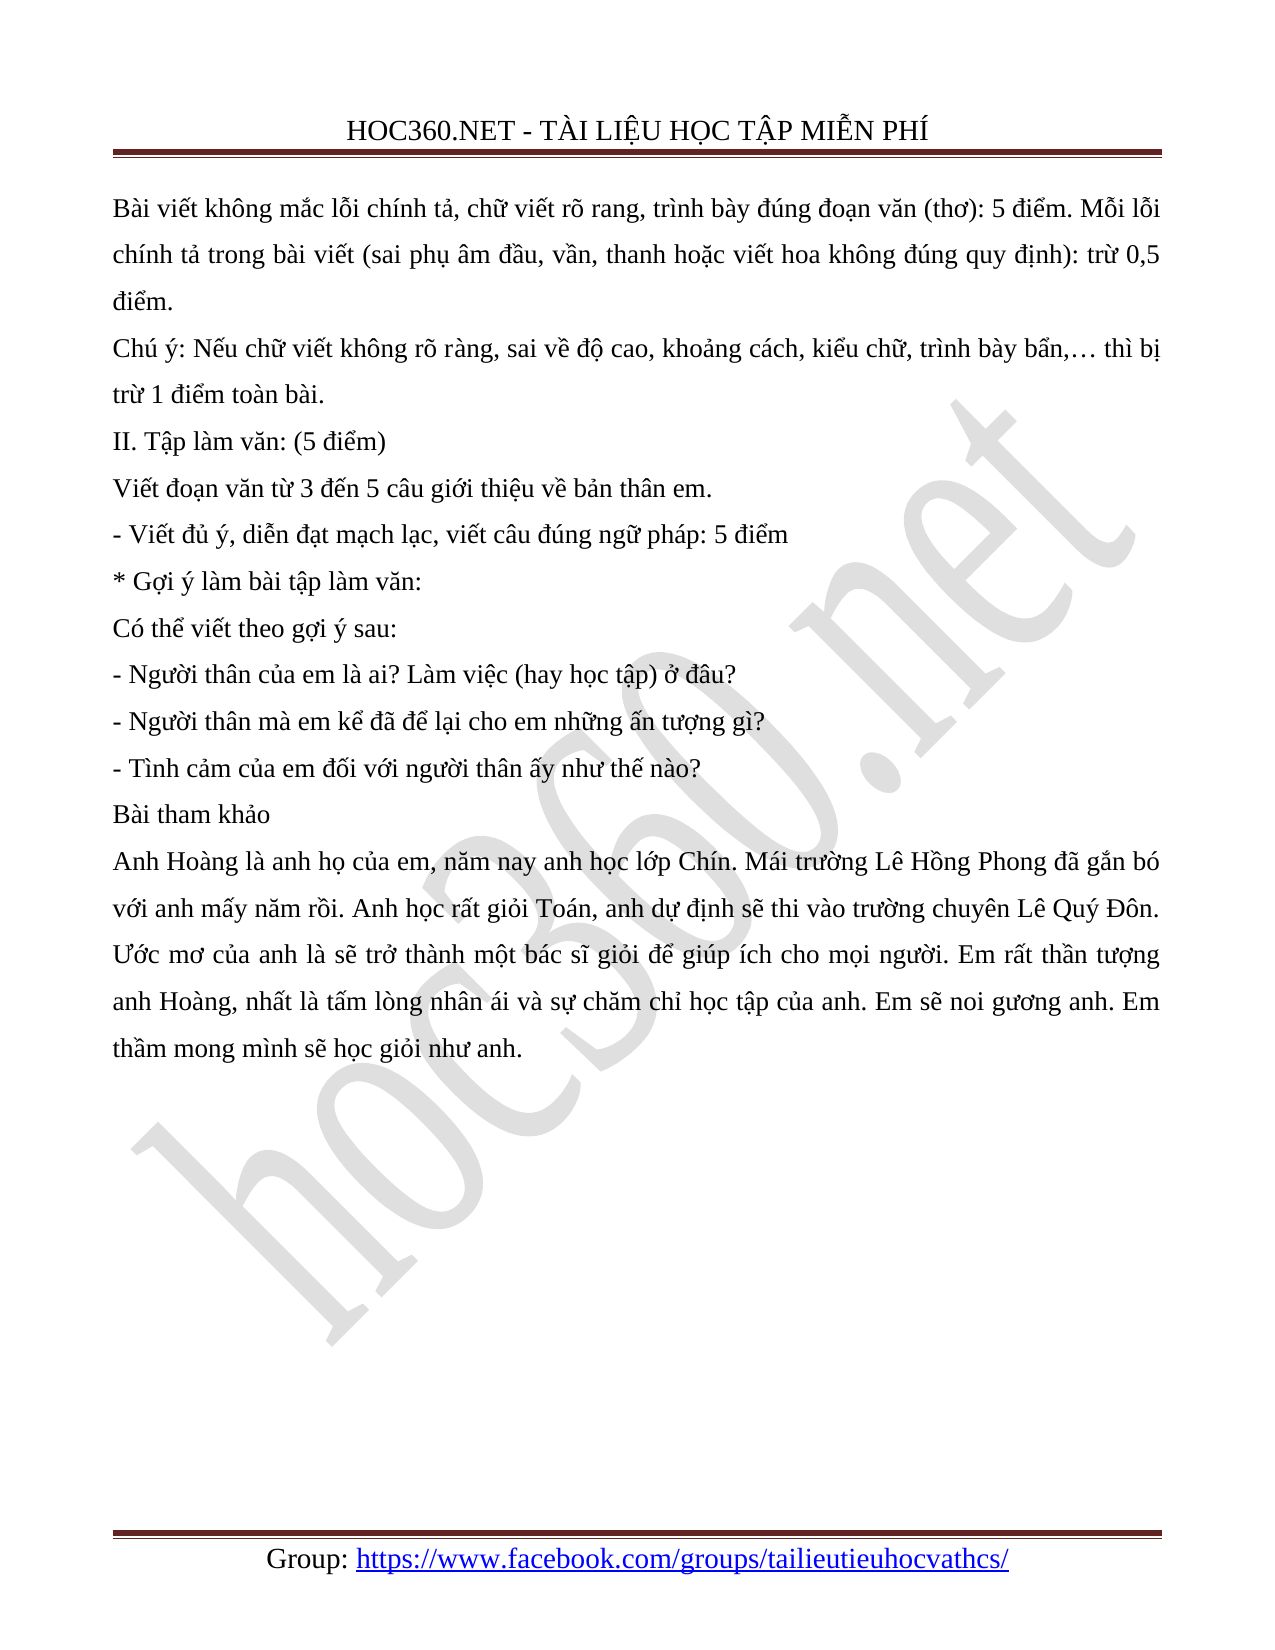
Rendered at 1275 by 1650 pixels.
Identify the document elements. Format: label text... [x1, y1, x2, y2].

text Chú ý: Nếu chữ viết không rõ ràng, sai về độ cao, khoảng cách, kiểu chữ, trình bày bẩn,… thì bị trừ 1 điểm toàn bài. [112, 332, 1162, 410]
text II. Tập làm văn: (5 điểm) [112, 425, 1162, 456]
text - Người thân của em là ai? Làm việc (hay học tập) ở đâu? [112, 658, 1162, 690]
text * Gợi ý làm bài tập làm văn: [112, 565, 1162, 596]
text - Người thân mà em kể đã để lại cho em những ấn tượng gì? [112, 705, 1162, 736]
text Bài tham khảo [112, 798, 1162, 830]
text Có thể viết theo gợi ý sau: [112, 612, 1162, 643]
text Anh Hoàng là anh họ của em, năm nay anh học lớp Chín. Mái trường Lê Hồng Phong đã gắn bó với anh mấy năm rồi. Anh học rất giỏi Toán, anh dự định sẽ thi vào trường chuyên Lê Quý Đôn. Ước mơ của anh là sẽ trở thành một bác sĩ giỏi để giúp ích cho mọi người. Em rất thần tượng anh Hoàng, nhất là tấm lòng nhân ái và sự chăm chỉ học tập của anh. Em sẽ noi gương anh. Em thầm mong mình sẽ học giỏi như anh. [112, 845, 1162, 1063]
text - Tình cảm của em đối với người thân ấy như thế nào? [112, 752, 1162, 783]
text - Viết đủ ý, diễn đạt mạch lạc, viết câu đúng ngữ pháp: 5 điểm [112, 518, 1162, 550]
text Bài viết không mắc lỗi chính tả, chữ viết rõ rang, trình bày đúng đoạn văn (thơ): 5 điểm. Mỗi lỗi chính tả trong bài viết (sai phụ âm đầu, vần, thanh hoặc viết hoa không đúng quy định): trừ 0,5 điểm. [112, 192, 1162, 316]
text Viết đoạn văn từ 3 đến 5 câu giới thiệu về bản thân em. [112, 472, 1162, 503]
